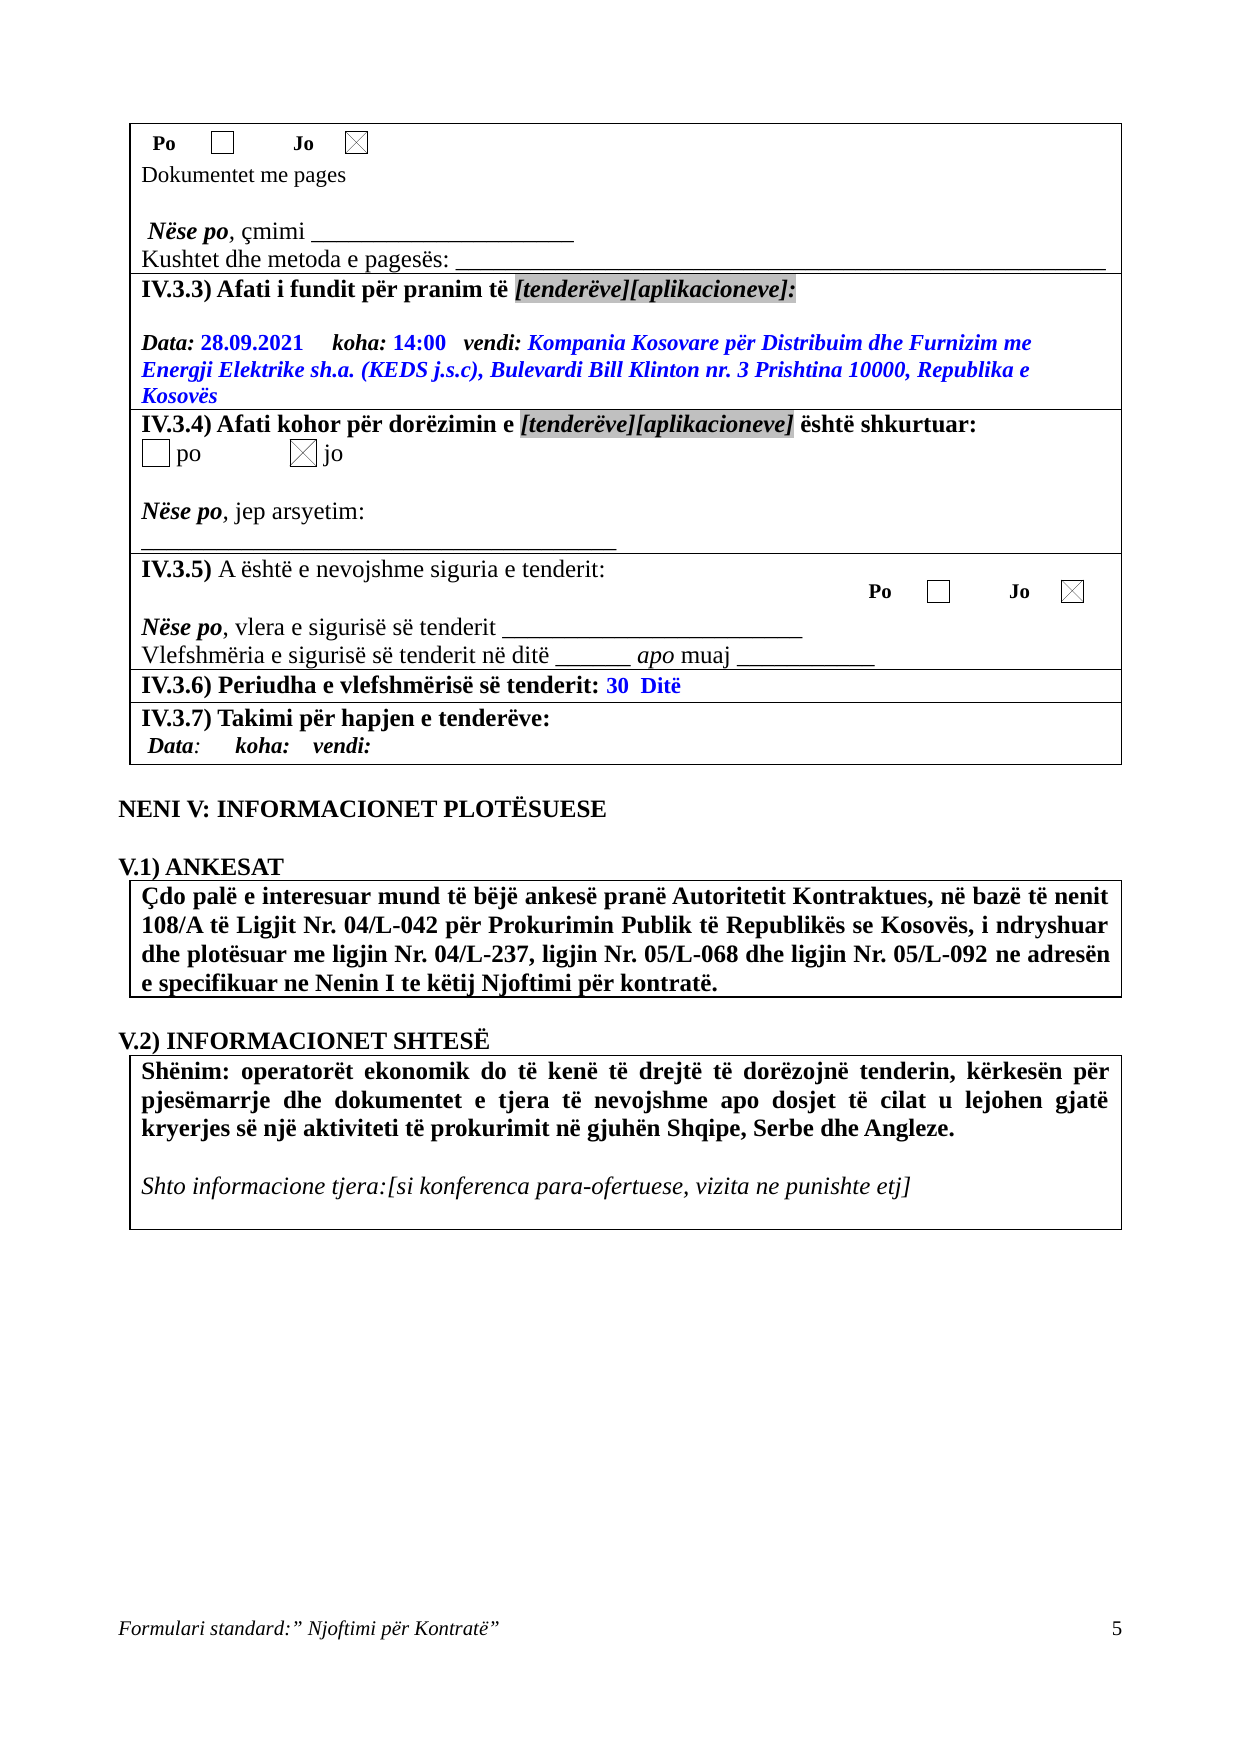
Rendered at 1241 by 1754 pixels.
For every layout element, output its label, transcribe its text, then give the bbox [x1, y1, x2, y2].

table_cell IV.3.7) Takimi për hapjen e tenderëve: Data: koha: vendi: [131, 703, 1121, 764]
table_cell IV.3.5) A është e nevojshme siguria e tenderit: Nëse po, vlera e sigurisë së tenderit ________________________ Vlefshmëria e sigurisë së tenderit në ditë ______ apo muaj ___________ [131, 554, 1121, 669]
table_cell Dokumentet me pages Nëse po, çmimi _____________________ Kushtet dhe metoda e pagesës: ____________________________________________________ [131, 124, 1121, 273]
table_header Çdo palë e interesuar mund të bëjë ankesë pranë Autoritetit Kontraktues, në bazë të nenit 108/A të Ligjit Nr. 04/L-042 për Prokurimin Publik të Republikës se Kosovës, i ndryshuar dhe plotësuar me ligjin Nr. 04/L-237, ligjin Nr. 05/L-068 dhe ligjin Nr. 05/L-092 ne adresën e specifikuar ne Nenin I te këtij Njoftimi për kontratë. [131, 881, 1121, 996]
table_cell IV.3.3) Afati i fundit për pranim të [tenderëve][aplikacioneve]: Data: 28.09.2021 koha: 14:00 vendi: Kompania Kosovare për Distribuim dhe Furnizim me Energji Elektrike sh.a. (KEDS j.s.c), Bulevardi Bill Klinton nr. 3 Prishtina 10000, Republika e Kosovës [131, 274, 1121, 408]
table_cell IV.3.4) Afati kohor për dorëzimin e [tenderëve][aplikacioneve] është shkurtuar: po jo Nëse po, jep arsyetim: ______________________________________ [131, 410, 1121, 553]
text V.2) INFORMACIONET SHTESË [118, 1026, 1122, 1055]
table_header Shënim: operatorët ekonomik do të kenë të drejtë të dorëzojnë tenderin, kërkesën për pjesëmarrje dhe dokumentet e tjera të nevojshme apo dosjet të cilat u lejohen gjatë kryerjes së një aktiviteti të prokurimit në gjuhën Shqipe, Serbe dhe Angleze. Shto informacione tjera:[si konferenca para-ofertuese, vizita ne punishte etj] [131, 1056, 1121, 1228]
text NENI V: INFORMACIONET PLOTËSUESE [118, 794, 1122, 823]
table_cell IV.3.6) Periudha e vlefshmërisë së tenderit: 30 Ditë [131, 670, 1121, 702]
text V.1) ANKESAT [118, 852, 1122, 880]
